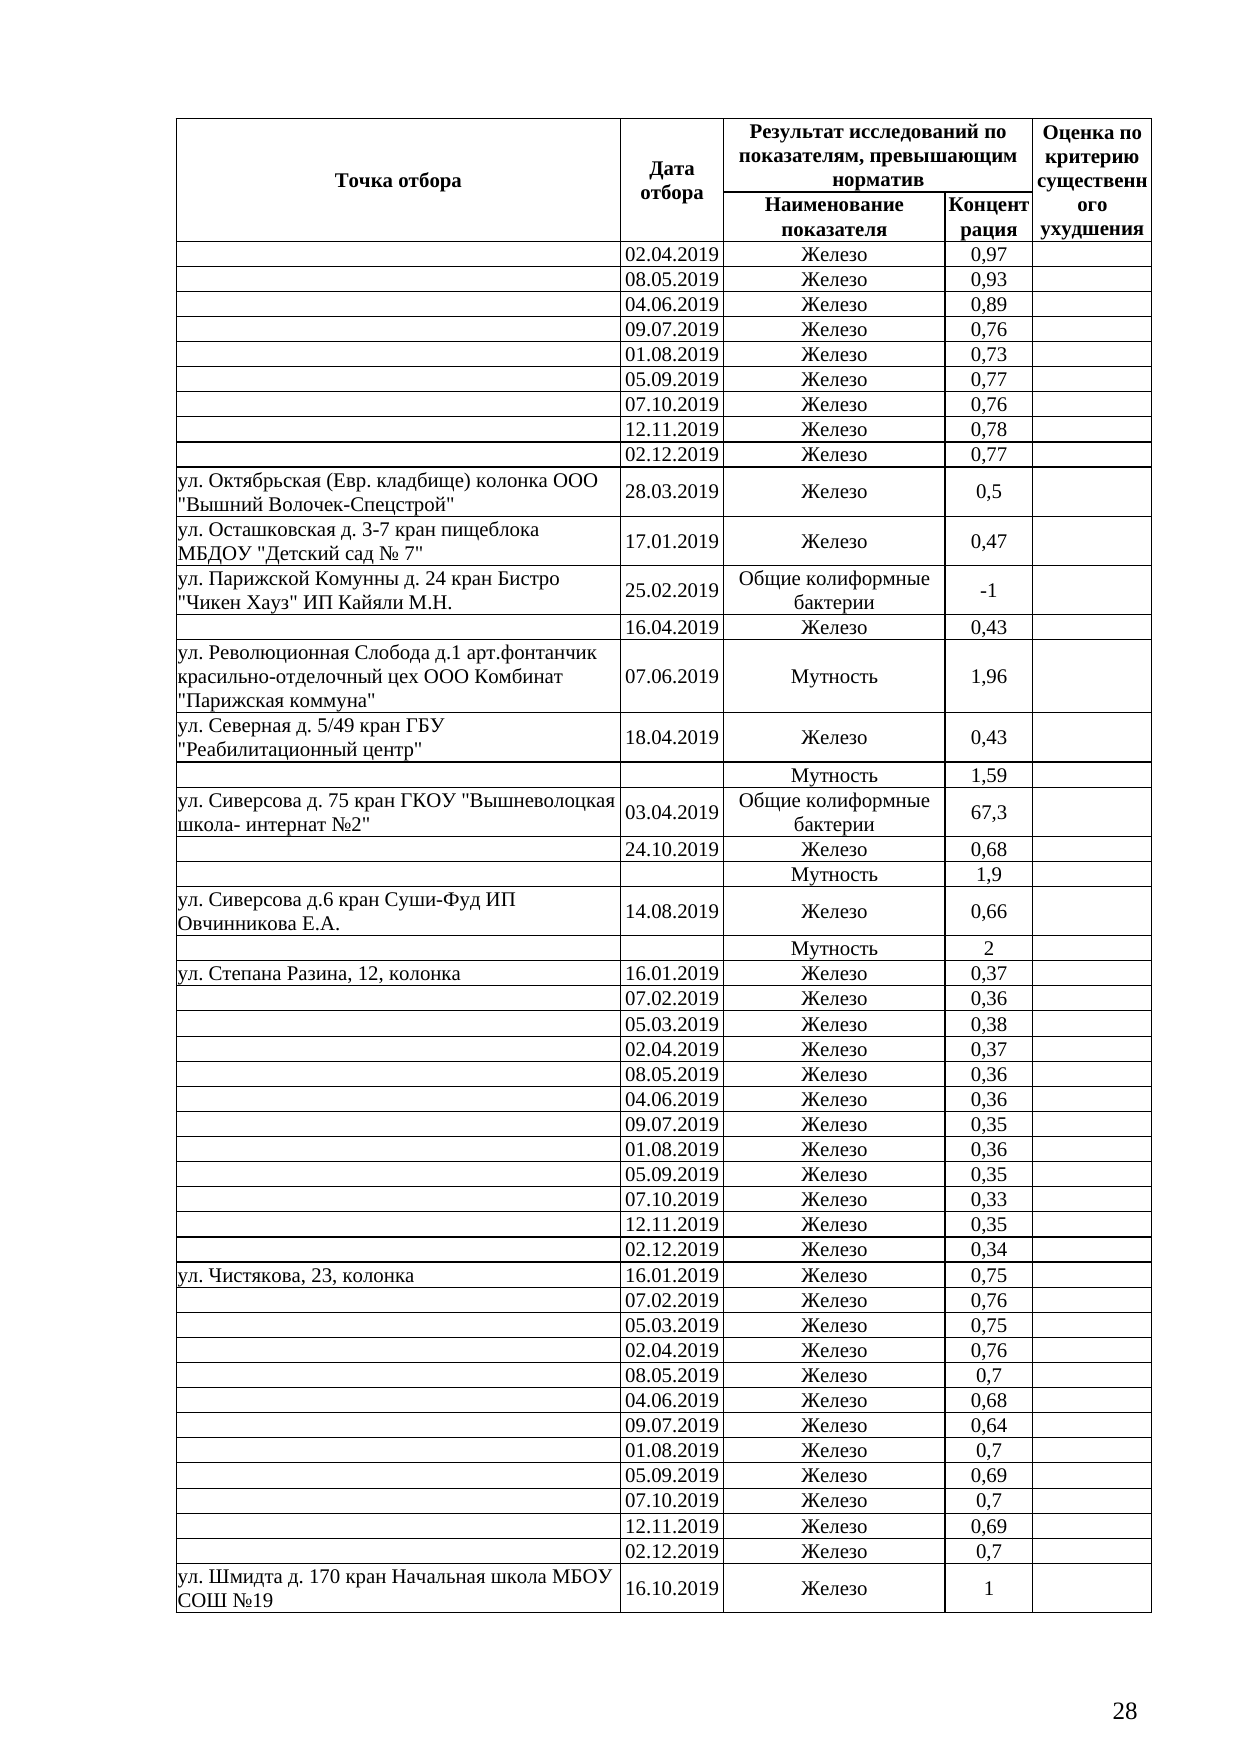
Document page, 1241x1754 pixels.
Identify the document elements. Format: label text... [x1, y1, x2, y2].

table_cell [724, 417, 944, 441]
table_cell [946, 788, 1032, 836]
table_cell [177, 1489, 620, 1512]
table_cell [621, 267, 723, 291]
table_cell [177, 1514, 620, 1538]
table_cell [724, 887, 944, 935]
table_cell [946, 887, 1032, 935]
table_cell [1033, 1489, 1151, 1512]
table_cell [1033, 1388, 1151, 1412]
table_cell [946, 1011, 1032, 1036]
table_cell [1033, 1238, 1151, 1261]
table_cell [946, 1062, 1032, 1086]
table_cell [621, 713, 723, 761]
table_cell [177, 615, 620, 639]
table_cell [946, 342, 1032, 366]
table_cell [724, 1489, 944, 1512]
table_header Результат исследований по показателям, превышающим норматив [724, 119, 1032, 191]
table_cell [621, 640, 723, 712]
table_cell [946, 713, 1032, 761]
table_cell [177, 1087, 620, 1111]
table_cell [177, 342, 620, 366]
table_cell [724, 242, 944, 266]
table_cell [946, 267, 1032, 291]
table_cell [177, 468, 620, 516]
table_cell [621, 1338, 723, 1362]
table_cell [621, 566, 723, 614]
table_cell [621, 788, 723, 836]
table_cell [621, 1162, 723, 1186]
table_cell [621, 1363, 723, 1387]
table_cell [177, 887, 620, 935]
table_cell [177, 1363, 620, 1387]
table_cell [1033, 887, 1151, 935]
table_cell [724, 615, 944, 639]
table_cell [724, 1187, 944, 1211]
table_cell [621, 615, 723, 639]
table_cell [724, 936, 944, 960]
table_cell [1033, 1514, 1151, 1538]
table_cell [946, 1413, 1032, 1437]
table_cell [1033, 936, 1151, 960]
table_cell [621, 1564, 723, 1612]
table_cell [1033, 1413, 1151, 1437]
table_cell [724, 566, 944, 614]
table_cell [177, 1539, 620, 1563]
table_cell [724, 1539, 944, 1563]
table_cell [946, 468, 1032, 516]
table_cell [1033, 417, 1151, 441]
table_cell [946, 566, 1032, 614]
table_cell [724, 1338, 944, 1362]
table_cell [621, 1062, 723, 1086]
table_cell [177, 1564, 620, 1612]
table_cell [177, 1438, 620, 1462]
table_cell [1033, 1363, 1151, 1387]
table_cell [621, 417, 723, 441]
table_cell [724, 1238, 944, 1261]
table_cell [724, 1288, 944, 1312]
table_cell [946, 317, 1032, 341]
table_cell Наименование показателя [724, 193, 944, 241]
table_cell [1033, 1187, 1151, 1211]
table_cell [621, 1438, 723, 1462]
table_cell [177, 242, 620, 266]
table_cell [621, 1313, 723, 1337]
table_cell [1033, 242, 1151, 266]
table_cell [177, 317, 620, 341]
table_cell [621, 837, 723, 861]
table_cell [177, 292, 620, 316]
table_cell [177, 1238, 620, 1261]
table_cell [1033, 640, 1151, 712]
table_header Оценка по критерию существенного ухудшения [1033, 119, 1151, 241]
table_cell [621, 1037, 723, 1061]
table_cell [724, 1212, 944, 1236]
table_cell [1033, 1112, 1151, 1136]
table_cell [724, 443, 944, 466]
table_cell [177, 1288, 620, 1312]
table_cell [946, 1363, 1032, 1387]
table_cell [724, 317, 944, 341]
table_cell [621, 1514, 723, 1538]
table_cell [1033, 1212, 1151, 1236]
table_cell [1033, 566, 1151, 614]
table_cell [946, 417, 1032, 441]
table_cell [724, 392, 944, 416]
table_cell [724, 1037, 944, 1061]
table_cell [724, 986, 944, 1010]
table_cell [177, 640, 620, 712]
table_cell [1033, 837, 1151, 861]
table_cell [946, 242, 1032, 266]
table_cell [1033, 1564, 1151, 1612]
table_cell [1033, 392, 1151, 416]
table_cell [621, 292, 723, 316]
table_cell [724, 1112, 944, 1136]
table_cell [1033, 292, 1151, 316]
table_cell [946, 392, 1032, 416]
table_cell Концентрация [946, 193, 1032, 241]
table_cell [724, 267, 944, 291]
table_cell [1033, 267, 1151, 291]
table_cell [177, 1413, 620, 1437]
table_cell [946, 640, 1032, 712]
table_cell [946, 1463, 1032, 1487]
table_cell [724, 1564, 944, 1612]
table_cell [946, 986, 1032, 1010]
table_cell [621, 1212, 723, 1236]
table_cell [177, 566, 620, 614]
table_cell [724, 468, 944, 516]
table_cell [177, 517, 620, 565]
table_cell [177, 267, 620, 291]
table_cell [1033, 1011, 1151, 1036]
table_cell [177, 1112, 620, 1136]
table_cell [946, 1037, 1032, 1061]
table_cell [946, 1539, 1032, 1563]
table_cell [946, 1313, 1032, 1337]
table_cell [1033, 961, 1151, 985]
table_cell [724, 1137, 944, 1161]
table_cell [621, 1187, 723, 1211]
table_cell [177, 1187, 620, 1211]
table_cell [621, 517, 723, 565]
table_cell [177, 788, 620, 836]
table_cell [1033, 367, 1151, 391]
table_header Точка отбора [177, 119, 620, 241]
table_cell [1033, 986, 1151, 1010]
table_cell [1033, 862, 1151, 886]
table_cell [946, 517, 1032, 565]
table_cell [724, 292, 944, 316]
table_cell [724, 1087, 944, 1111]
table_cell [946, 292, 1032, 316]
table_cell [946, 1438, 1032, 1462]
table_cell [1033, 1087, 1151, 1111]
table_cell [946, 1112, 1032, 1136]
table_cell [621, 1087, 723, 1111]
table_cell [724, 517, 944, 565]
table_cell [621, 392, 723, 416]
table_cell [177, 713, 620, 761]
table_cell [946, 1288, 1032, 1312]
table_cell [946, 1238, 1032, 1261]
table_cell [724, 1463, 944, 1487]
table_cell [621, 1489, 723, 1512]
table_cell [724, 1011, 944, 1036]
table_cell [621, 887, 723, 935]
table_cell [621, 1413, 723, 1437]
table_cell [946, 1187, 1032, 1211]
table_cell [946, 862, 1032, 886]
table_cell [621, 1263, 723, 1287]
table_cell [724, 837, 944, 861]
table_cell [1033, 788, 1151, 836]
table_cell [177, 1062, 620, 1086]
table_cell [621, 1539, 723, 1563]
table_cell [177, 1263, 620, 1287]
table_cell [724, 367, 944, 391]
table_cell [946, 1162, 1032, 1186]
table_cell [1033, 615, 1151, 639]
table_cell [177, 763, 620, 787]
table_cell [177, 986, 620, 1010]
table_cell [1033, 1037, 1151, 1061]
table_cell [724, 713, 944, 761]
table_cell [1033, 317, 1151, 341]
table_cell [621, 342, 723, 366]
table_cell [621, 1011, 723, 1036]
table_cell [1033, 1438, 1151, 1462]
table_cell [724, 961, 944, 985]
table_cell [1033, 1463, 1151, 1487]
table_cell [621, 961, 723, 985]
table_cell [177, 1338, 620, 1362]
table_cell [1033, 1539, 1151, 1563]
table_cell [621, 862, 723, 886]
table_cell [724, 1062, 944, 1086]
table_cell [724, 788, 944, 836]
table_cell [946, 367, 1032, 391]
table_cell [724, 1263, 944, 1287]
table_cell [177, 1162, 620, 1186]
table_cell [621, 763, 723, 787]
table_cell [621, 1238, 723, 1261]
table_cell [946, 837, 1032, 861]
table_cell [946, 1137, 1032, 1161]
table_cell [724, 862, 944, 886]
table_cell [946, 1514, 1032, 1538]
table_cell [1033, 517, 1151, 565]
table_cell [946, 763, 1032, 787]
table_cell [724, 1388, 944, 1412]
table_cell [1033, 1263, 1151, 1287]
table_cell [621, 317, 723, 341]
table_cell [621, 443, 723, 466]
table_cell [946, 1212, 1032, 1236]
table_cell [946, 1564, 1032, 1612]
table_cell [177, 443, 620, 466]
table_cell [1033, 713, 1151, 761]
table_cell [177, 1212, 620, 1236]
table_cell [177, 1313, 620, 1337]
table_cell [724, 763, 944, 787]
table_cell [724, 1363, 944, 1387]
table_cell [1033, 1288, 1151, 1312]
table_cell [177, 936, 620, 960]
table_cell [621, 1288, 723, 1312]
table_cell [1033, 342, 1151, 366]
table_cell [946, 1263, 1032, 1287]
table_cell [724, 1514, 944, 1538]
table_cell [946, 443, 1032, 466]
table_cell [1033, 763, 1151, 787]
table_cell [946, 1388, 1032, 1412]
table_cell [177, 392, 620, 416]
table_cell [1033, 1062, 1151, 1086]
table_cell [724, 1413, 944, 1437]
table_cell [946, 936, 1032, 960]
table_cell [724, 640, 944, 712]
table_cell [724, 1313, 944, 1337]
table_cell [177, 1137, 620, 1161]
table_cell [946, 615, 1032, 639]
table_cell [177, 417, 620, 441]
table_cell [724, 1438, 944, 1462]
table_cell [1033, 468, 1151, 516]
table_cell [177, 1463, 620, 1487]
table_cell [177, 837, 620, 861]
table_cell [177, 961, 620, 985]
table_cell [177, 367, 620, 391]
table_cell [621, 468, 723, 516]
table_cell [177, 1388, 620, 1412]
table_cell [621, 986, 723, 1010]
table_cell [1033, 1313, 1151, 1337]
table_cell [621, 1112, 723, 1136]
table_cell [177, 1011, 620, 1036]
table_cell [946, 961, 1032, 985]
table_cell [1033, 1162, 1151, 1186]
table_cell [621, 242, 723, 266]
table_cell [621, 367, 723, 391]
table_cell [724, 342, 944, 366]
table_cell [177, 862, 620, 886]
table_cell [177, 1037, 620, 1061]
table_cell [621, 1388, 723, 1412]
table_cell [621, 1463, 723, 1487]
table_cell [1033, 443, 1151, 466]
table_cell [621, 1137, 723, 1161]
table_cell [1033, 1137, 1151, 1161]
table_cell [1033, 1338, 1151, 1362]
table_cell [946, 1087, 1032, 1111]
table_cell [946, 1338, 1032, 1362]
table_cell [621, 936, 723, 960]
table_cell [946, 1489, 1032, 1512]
table_header Дата отбора [621, 119, 723, 241]
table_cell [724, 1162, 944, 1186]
